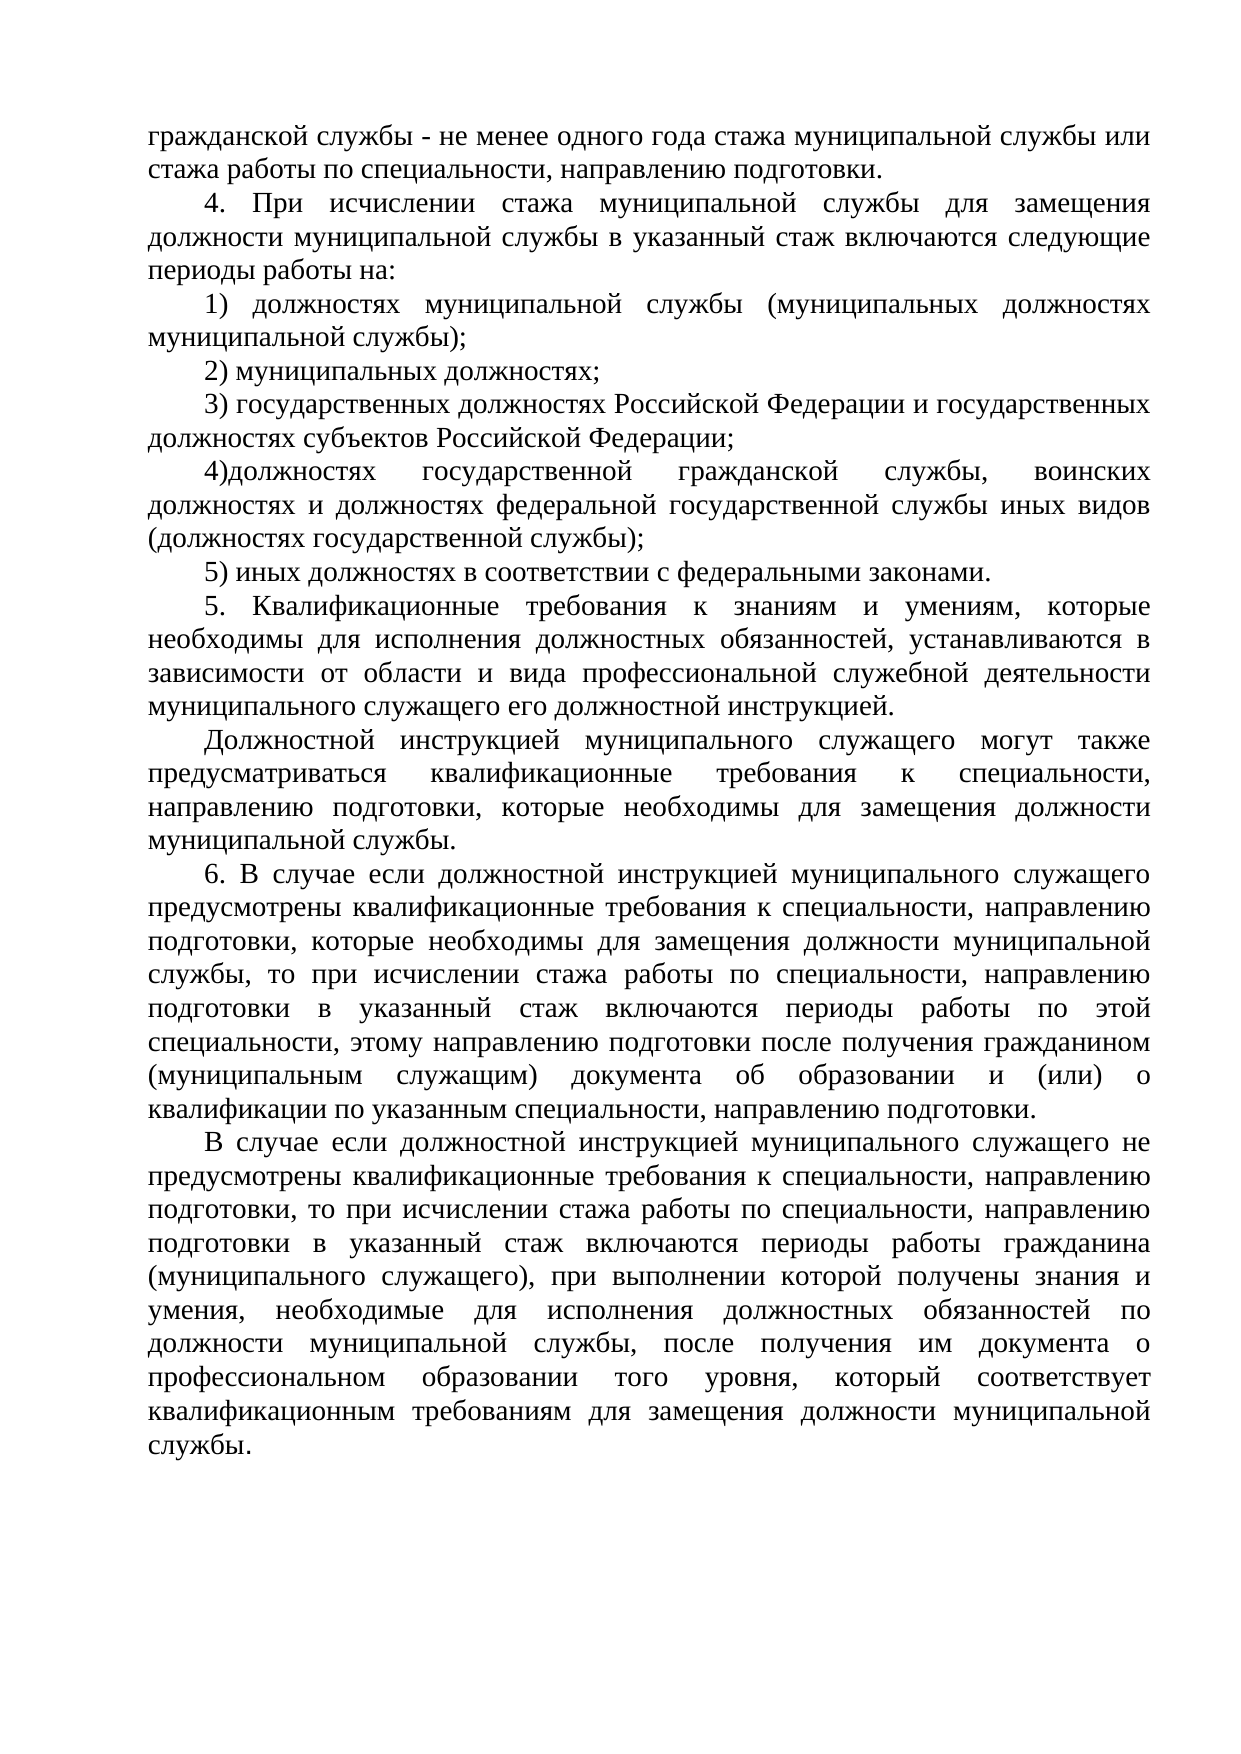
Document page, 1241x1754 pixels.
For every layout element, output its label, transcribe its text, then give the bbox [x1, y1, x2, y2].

text В случае если должностной инструкцией муниципального служащего не предусмотрены квалификационные требования к специальности, направлению подготовки, то при исчислении стажа работы по специальности, направлению подготовки в указанный стаж включаются периоды работы гражданина (муниципального служащего), при выполнении которой получены знания и умения, необходимые для исполнения должностных обязанностей по должности муниципальной службы, после получения им документа о профессиональном образовании того уровня, который соответствует квалификационным требованиям для замещения должности муниципальной службы. [148, 1124, 1152, 1461]
text 1) должностях муниципальной службы (муниципальных должностях муниципальной службы); [148, 286, 1152, 353]
text 6. В случае если должностной инструкцией муниципального служащего предусмотрены квалификационные требования к специальности, направлению подготовки, которые необходимы для замещения должности муниципальной службы, то при исчислении стажа работы по специальности, направлению подготовки в указанный стаж включаются периоды работы по этой специальности, этому направлению подготовки после получения гражданином (муниципальным служащим) документа об образовании и (или) о квалификации по указанным специальности, направлению подготовки. [148, 856, 1152, 1124]
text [148, 118, 1152, 185]
text Должностной инструкцией муниципального служащего могут также предусматриваться квалификационные требования к специальности, направлению подготовки, которые необходимы для замещения должности муниципальной службы. [148, 722, 1152, 856]
text 2) муниципальных должностях; [148, 353, 1152, 386]
text 5. Квалификационные требования к знаниям и умениям, которые необходимы для исполнения должностных обязанностей, устанавливаются в зависимости от области и вида профессиональной служебной деятельности муниципального служащего его должностной инструкцией. [148, 588, 1152, 722]
text 5) иных должностях в соответствии с федеральными законами. [148, 554, 1152, 588]
text 3) государственных должностях Российской Федерации и государственных должностях субъектов Российской Федерации; [148, 386, 1152, 453]
text 4. При исчислении стажа муниципальной службы для замещения должности муниципальной службы в указанный стаж включаются следующие периоды работы на: [148, 185, 1152, 286]
text 4)должностях государственной гражданской службы, воинских должностях и должностях федеральной государственной службы иных видов (должностях государственной службы); [148, 453, 1152, 554]
